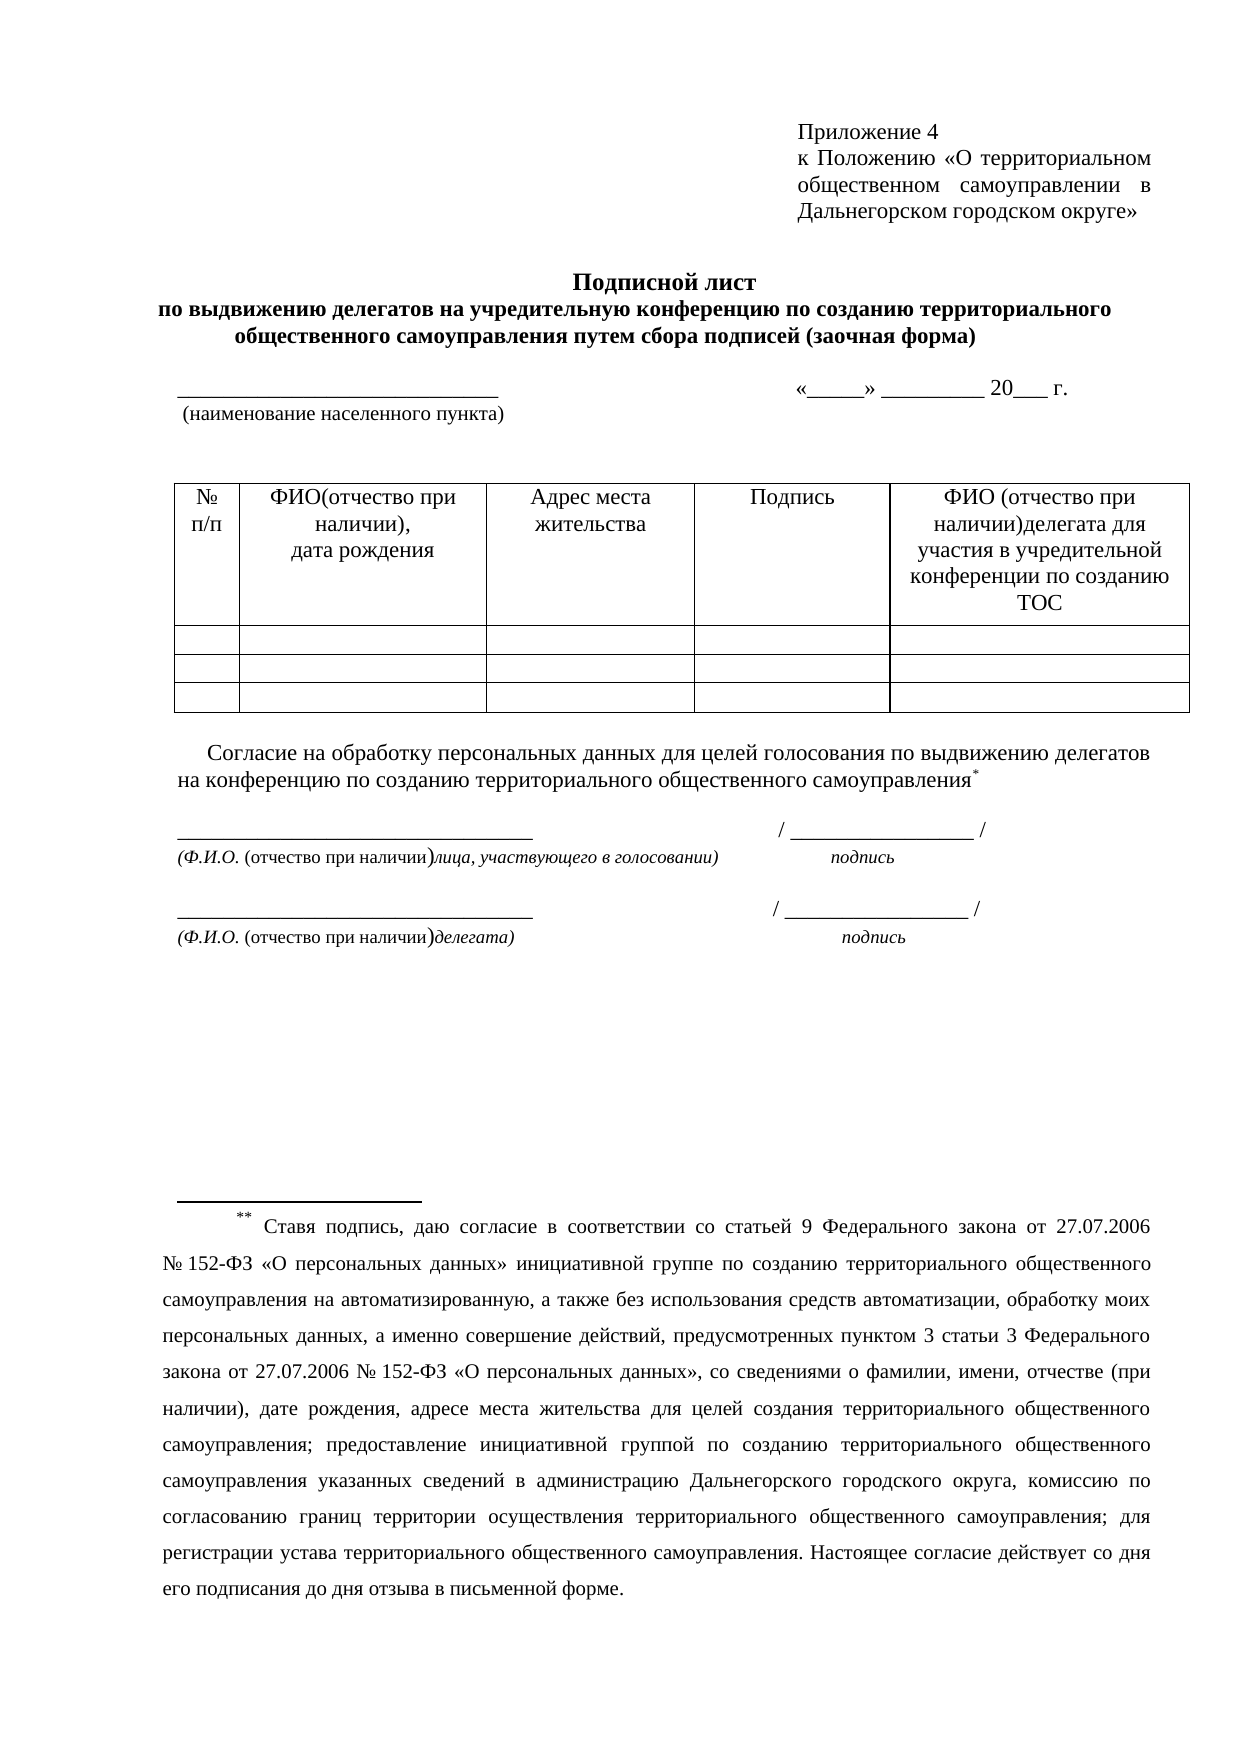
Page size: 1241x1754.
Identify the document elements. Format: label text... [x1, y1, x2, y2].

table_cell [240, 683, 486, 712]
text по выдвижению делегатов на учредительную конференцию по созданию территориального [118, 295, 1152, 322]
table_cell [175, 626, 239, 654]
table_cell [487, 683, 694, 712]
text _______________________________ / ________________ / [177, 816, 1152, 843]
table_cell [695, 683, 889, 712]
table_header ФИО (отчество при наличии)делегата для участия в учредительной конференции по созданию ТОС [891, 484, 1189, 625]
text (Ф.И.О. (отчество при наличии)лица, участвующего в голосовании) подпись [177, 843, 1152, 869]
table_header № п/п [175, 484, 239, 625]
text Приложение 4 [797, 118, 1152, 144]
table_cell [891, 626, 1189, 654]
text Согласие на обработку персональных данных для целей голосования по выдвижению делегатов на конференцию по созданию территориального общественного самоуправления* [177, 739, 1152, 792]
text Подписной лист [177, 267, 1152, 295]
table_cell [487, 626, 694, 654]
table_cell [695, 626, 889, 654]
table_header ФИО(отчество при наличии), дата рождения [240, 484, 486, 625]
table_cell [891, 683, 1189, 712]
text (наименование населенного пункта) [177, 401, 1152, 425]
text общественного самоуправления путем сбора подписей (заочная форма) [59, 322, 1152, 348]
table_cell [175, 655, 239, 682]
table_cell [175, 683, 239, 712]
text к Положению «О территориальном общественном самоуправлении в Дальнегорском городском округе» [797, 144, 1152, 223]
table_cell [240, 655, 486, 682]
text ____________________________ «_____» _________ 20___ г. [177, 374, 1152, 401]
table_header Адрес места жительства [487, 484, 694, 625]
table_cell [891, 655, 1189, 682]
text (Ф.И.О. (отчество при наличии)делегата) подпись [177, 922, 1152, 948]
table_cell [240, 626, 486, 654]
table_cell [487, 655, 694, 682]
text _______________________________ / ________________ / [177, 895, 1152, 922]
table_header Подпись [695, 484, 889, 625]
table_cell [695, 655, 889, 682]
